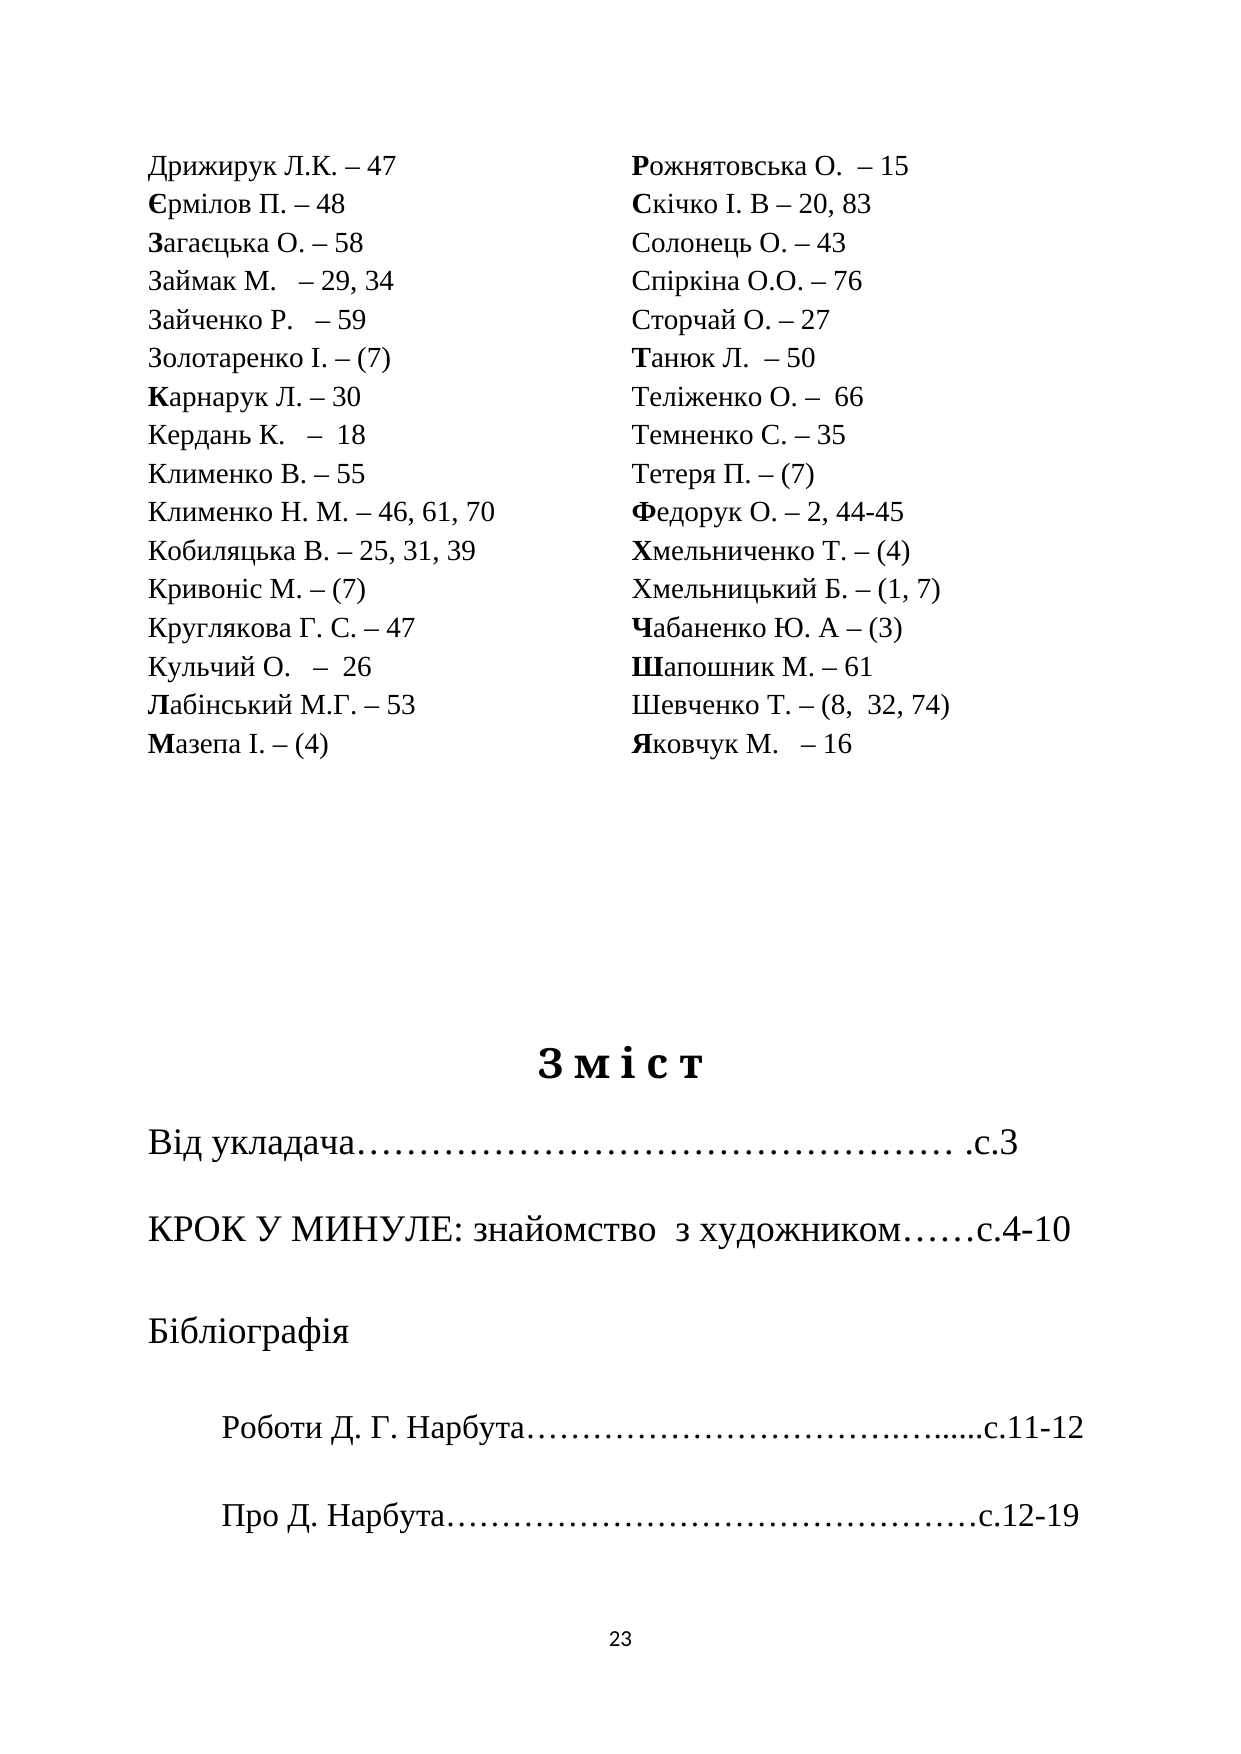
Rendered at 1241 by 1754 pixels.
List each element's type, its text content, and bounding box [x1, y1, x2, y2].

text Від укладача………………………………………… .с.3 [148, 1120, 1092, 1163]
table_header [136, 148, 620, 763]
text КРОК У МИНУЛЕ: знайомство з художником……с.4-10 [148, 1206, 1092, 1249]
text Бібліографія [148, 1308, 1092, 1351]
text З м і с т [148, 1034, 1092, 1090]
text Роботи Д. Г. Нарбута…………………………….…......с.11-12 [148, 1407, 1092, 1446]
text Про Д. Нарбута…………………………………………с.12-19 [148, 1496, 1092, 1534]
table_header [620, 148, 1104, 763]
